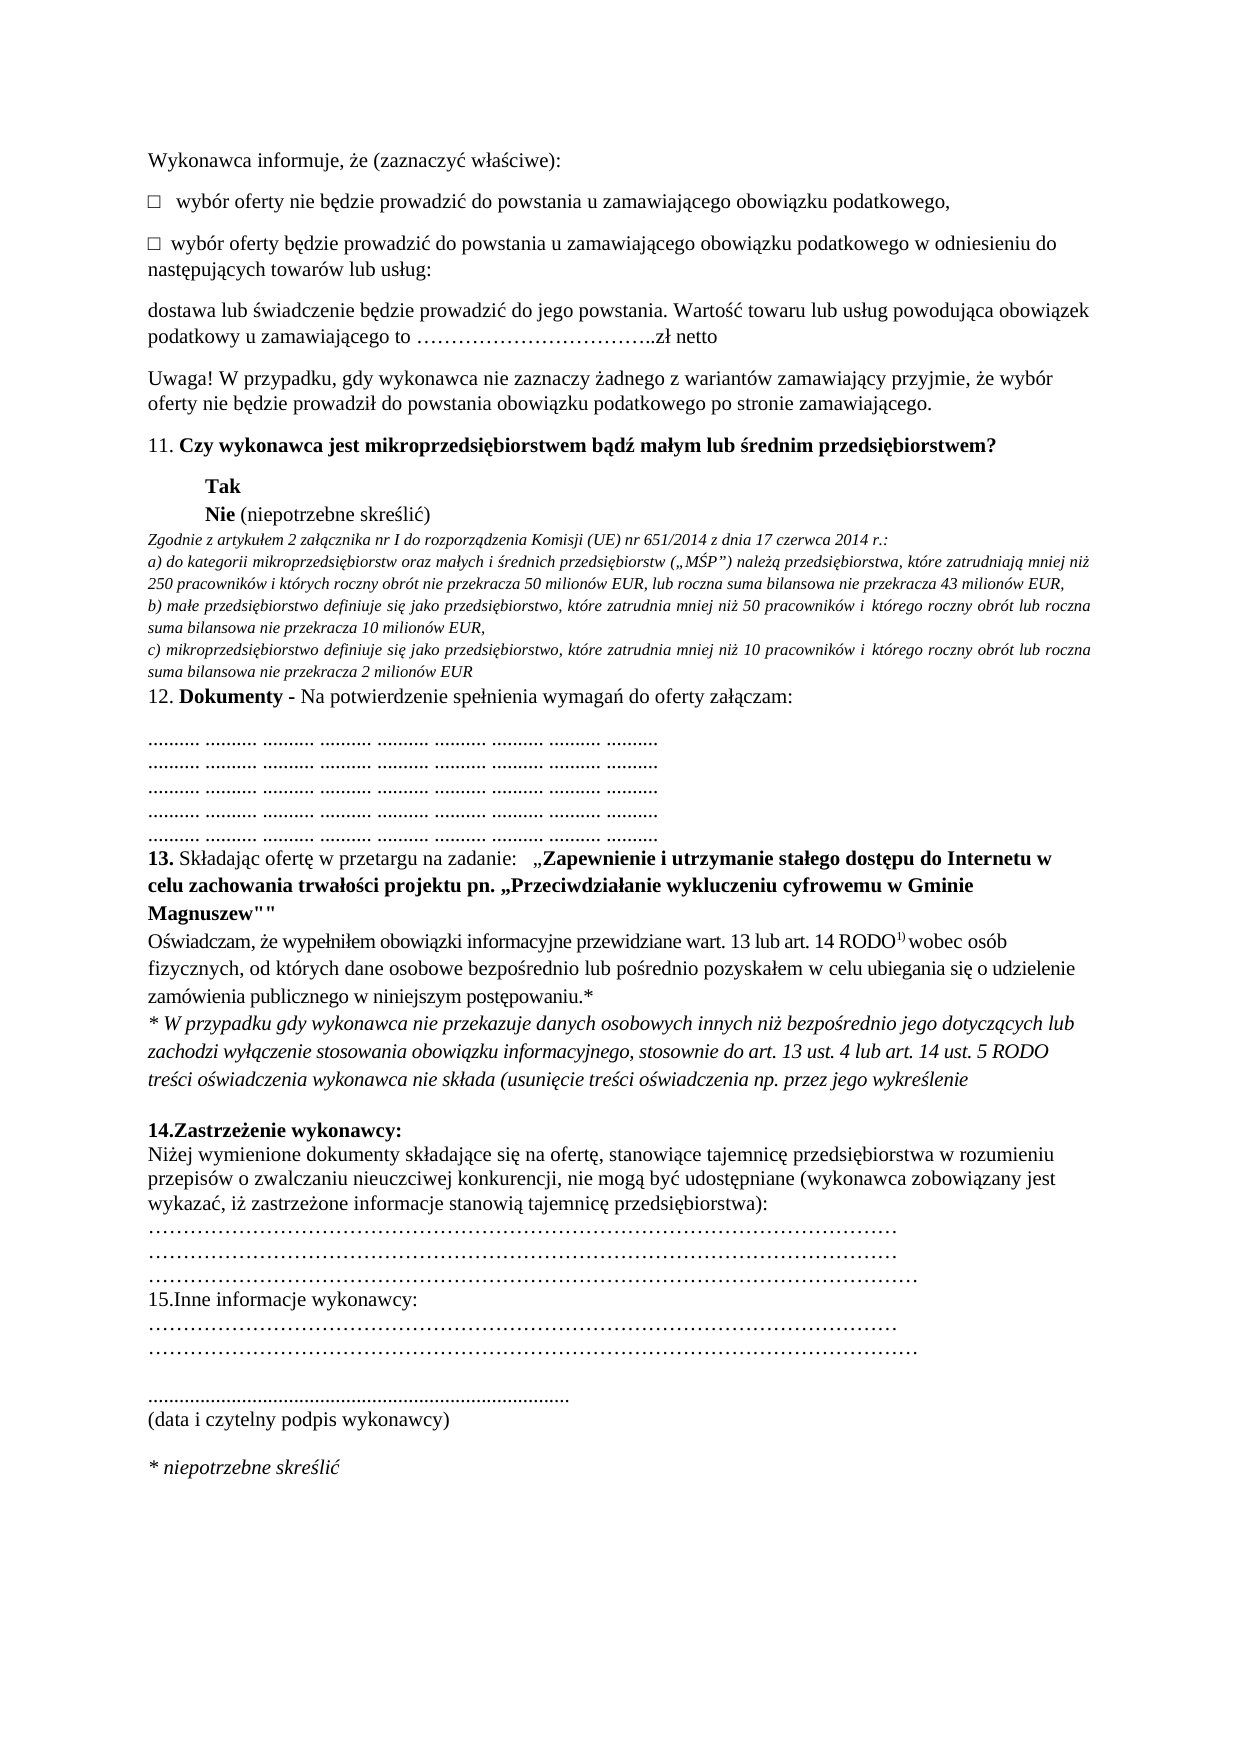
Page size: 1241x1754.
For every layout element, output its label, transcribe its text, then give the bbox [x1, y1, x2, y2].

text .......... .......... .......... .......... .......... .......... .......... .......... .......... [148, 822, 1093, 846]
text 14.Zastrzeżenie wykonawcy: [148, 1118, 1093, 1142]
text c) mikroprzedsiębiorstwo definiuje się jako przedsiębiorstwo, które zatrudnia mniej niż 10 pracowników i którego roczny obrót lub roczna suma bilansowa nie przekracza 2 milionów EUR [148, 639, 1093, 681]
text Uwaga! W przypadku, gdy wykonawca nie zaznaczy żadnego z wariantów zamawiający przyjmie, że wybór oferty nie będzie prowadził do powstania obowiązku podatkowego po stronie zamawiającego. [148, 366, 1093, 415]
text * niepotrzebne skreślić [148, 1455, 1093, 1479]
text a) do kategorii mikroprzedsiębiorstw oraz małych i średnich przedsiębiorstw („MŚP”) należą przedsiębiorstwa, które zatrudniają mniej niż 250 pracowników i których roczny obrót nie przekracza 50 milionów EUR, lub roczna suma bilansowa nie przekracza 43 milionów EUR, [148, 552, 1093, 593]
text ………………………………………………………………………………………………… [148, 1263, 1093, 1287]
text Oświadczam, że wypełniłem obowiązki informacyjne przewidziane wart. 13 lub art. 14 RODO1) wobec osób fizycznych, od których dane osobowe bezpośrednio lub pośrednio pozyskałem w celu ubiegania się o udzielenie zamówienia publicznego w niniejszym postępowaniu.* [148, 928, 1093, 1008]
text ……………………………………………………………………………………………… [148, 1311, 1093, 1335]
text ................................................................................. [148, 1383, 1093, 1407]
text Wykonawca informuje, że (zaznaczyć właściwe): [148, 148, 1093, 172]
text Zgodnie z artykułem 2 załącznika nr I do rozporządzenia Komisji (UE) nr 651/2014 z dnia 17 czerwca 2014 r.: [148, 530, 1093, 549]
text 15.Inne informacje wykonawcy: [148, 1287, 1093, 1311]
text 12. Dokumenty - Na potwierdzenie spełnienia wymagań do oferty załączam: [148, 683, 1093, 708]
text .......... .......... .......... .......... .......... .......... .......... .......... .......... [148, 773, 1093, 798]
text ……………………………………………………………………………………………… [148, 1238, 1093, 1263]
text 13. Składając ofertę w przetargu na zadanie: „Zapewnienie i utrzymanie stałego dostępu do Internetu w celu zachowania trwałości projektu pn. „Przeciwdziałanie wykluczeniu cyfrowemu w Gminie Magnuszew"" [148, 846, 1093, 925]
text .......... .......... .......... .......... .......... .......... .......... .......... .......... [148, 749, 1093, 773]
text Tak [148, 474, 1093, 498]
text Nie (niepotrzebne skreślić) [148, 502, 1093, 526]
text ………………………………………………………………………………………………… [148, 1335, 1093, 1359]
text 11. Czy wykonawca jest mikroprzedsiębiorstwem bądź małym lub średnim przedsiębiorstwem? [148, 433, 1093, 457]
text dostawa lub świadczenie będzie prowadzić do jego powstania. Wartość towaru lub usług powodująca obowiązek podatkowy u zamawiającego to ……………………………..zł netto [148, 298, 1093, 348]
text b) małe przedsiębiorstwo definiuje się jako przedsiębiorstwo, które zatrudnia mniej niż 50 pracowników i którego roczny obrót lub roczna suma bilansowa nie przekracza 10 milionów EUR, [148, 596, 1093, 637]
text □ wybór oferty nie będzie prowadzić do powstania u zamawiającego obowiązku podatkowego, [148, 189, 1093, 213]
text .......... .......... .......... .......... .......... .......... .......... .......... .......... [148, 798, 1093, 822]
text Niżej wymienione dokumenty składające się na ofertę, stanowiące tajemnicę przedsiębiorstwa w rozumieniu przepisów o zwalczaniu nieuczciwej konkurencji, nie mogą być udostępniane (wykonawca zobowiązany jest wykazać, iż zastrzeżone informacje stanowią tajemnicę przedsiębiorstwa): [148, 1142, 1093, 1214]
text □ wybór oferty będzie prowadzić do powstania u zamawiającego obowiązku podatkowego w odniesieniu do następujących towarów lub usług: [148, 231, 1093, 281]
text * W przypadku gdy wykonawca nie przekazuje danych osobowych innych niż bezpośrednio jego dotyczących lub zachodzi wyłączenie stosowania obowiązku informacyjnego, stosownie do art. 13 ust. 4 lub art. 14 ust. 5 RODO treści oświadczenia wykonawca nie składa (usunięcie treści oświadczenia np. przez jego wykreślenie [148, 1011, 1093, 1091]
text ……………………………………………………………………………………………… [148, 1214, 1093, 1238]
text .......... .......... .......... .......... .......... .......... .......... .......... .......... [148, 725, 1093, 749]
text (data i czytelny podpis wykonawcy) [148, 1407, 1093, 1431]
